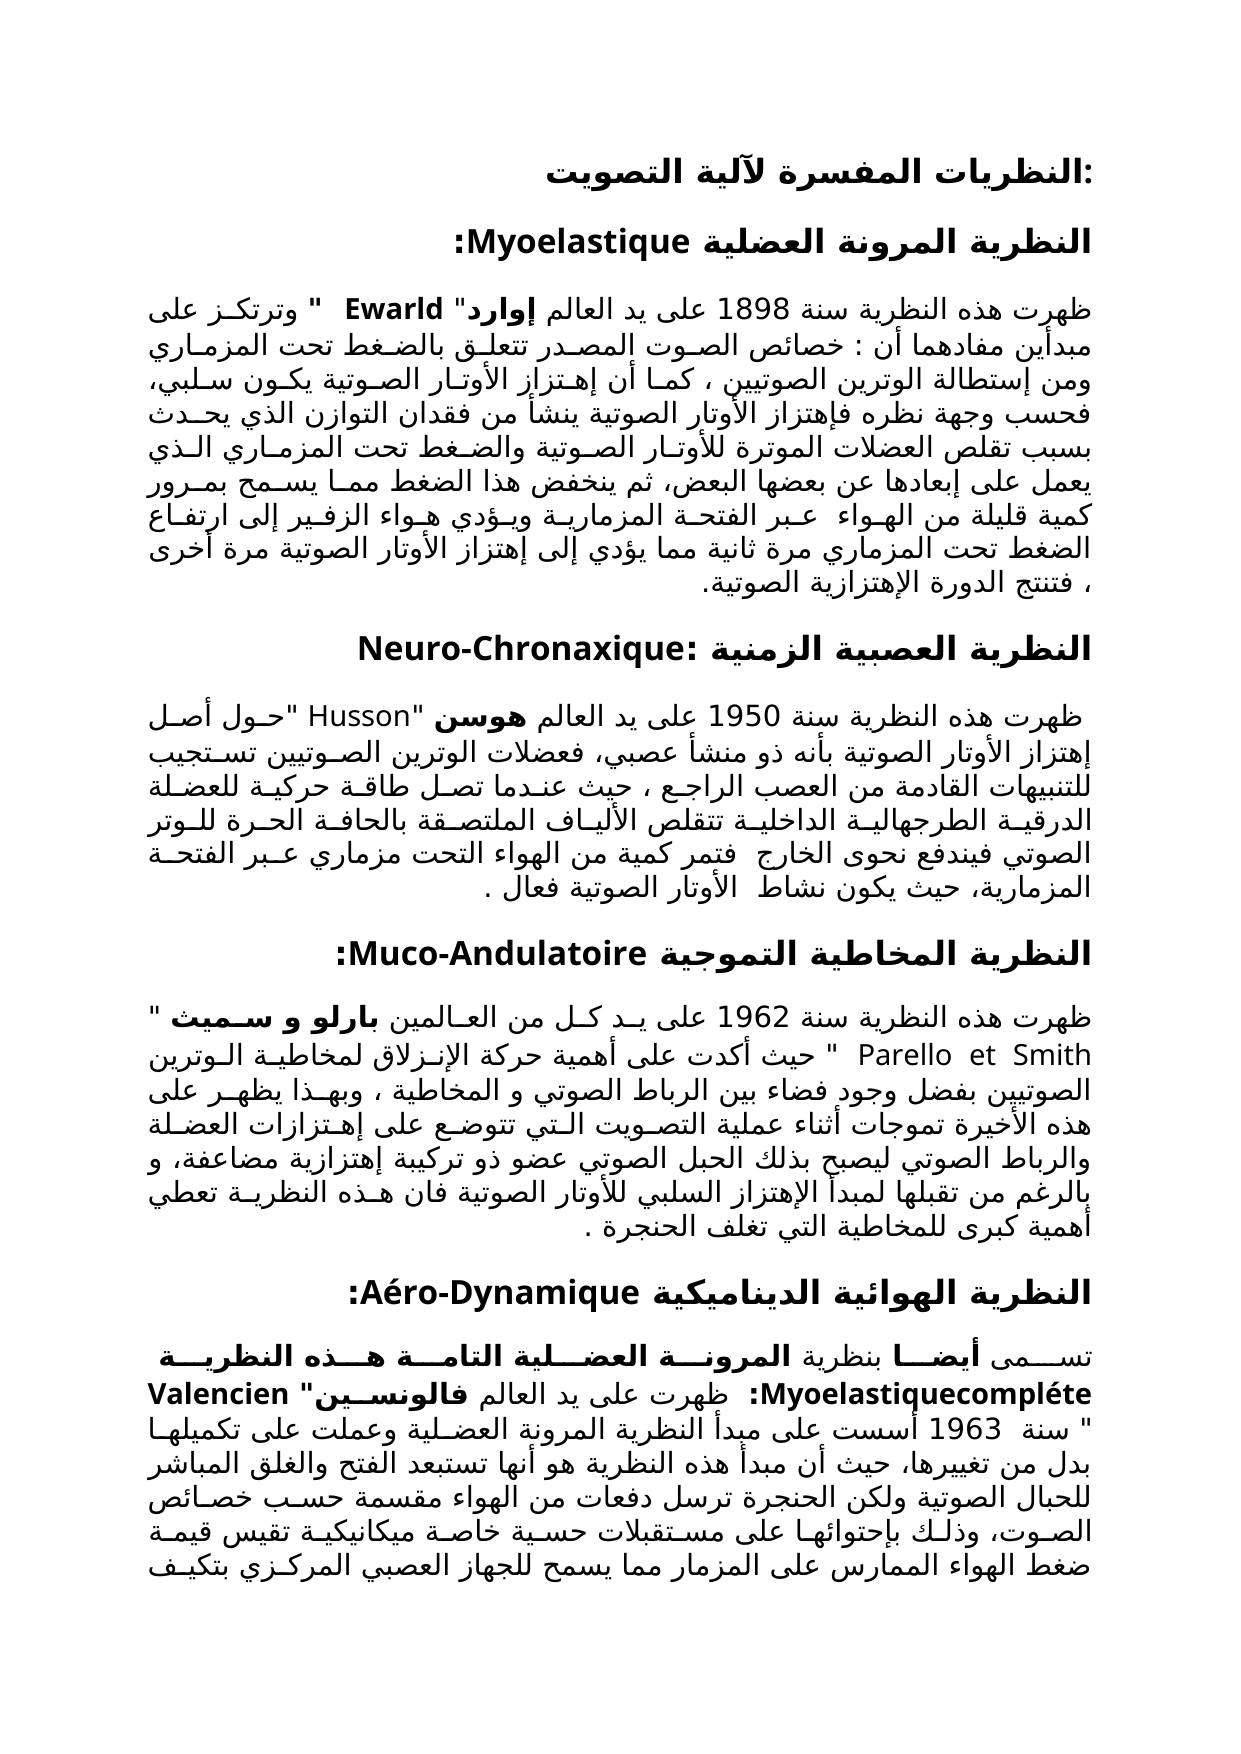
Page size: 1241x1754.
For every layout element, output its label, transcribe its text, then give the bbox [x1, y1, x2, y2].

text ظهرت هذه النظرية سنة 1898 على يد العالم إوارد" Ewarld " وترتكز على مبدأين مفادهما أن : خصائص الصوت المصدر تتعلق بالضغط تحت المزماري ومن إستطالة الوترين الصوتيين ، كما أن إهتزاز الأوتار الصوتية يكون سلبي، فحسب وجهة نظره فإهتزاز الأوتار الصوتية ينشأ من فقدان التوازن الذي يحدث بسبب تقلص العضلات الموترة للأوتار الصوتية والضغط تحت المزماري الذي يعمل على إبعادها عن بعضها البعض، ثم ينخفض هذا الضغط مما يسمح بمرور كمية قليلة من الهواء عبر الفتحة المزمارية ويؤدي هواء الزفير إلى ارتفاع الضغط تحت المزماري مرة ثانية مما يؤدي إلى إهتزاز الأوتار الصوتية مرة أخرى ، فتنتج الدورة الإهتزازية الصوتية. [148, 288, 1093, 600]
text النظرية المخاطية التموجية Muco-Andulatoire: [148, 930, 1093, 975]
text النظرية المرونة العضلية Myoelastique: [148, 218, 1093, 263]
text النظريات المفسرة لآلية التصويت: [207, 148, 1093, 193]
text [148, 1339, 1093, 1582]
text النظرية العصبية الزمنية :Neuro-Chronaxique [148, 625, 1093, 670]
text ظهرت هذه النظرية سنة 1950 على يد العالم هوسن "Husson "حول أصل إهتزاز الأوتار الصوتية بأنه ذو منشأ عصبي، فعضلات الوترين الصوتيين تستجيب للتنبيهات القادمة من العصب الراجع ، حيث عندما تصل طاقة حركية للعضلة الدرقية الطرجهالية الداخلية تتقلص الألياف الملتصقة بالحافة الحرة للوتر الصوتي فيندفع نحوى الخارج فتمر كمية من الهواء التحت مزماري عبر الفتحة المزمارية، حيث يكون نشاط الأوتار الصوتية فعال . [148, 695, 1093, 905]
text ظهرت هذه النظرية سنة 1962 على يد كل من العالمين بارلو و سميث "Parello et Smith " حيث أكدت على أهمية حركة الإنزلاق لمخاطية الوترين الصوتيين بفضل وجود فضاء بين الرباط الصوتي و المخاطية ، وبهذا يظهر على هذه الأخيرة تموجات أثناء عملية التصويت التي تتوضع على إهتزازات العضلة والرباط الصوتي ليصبح بذلك الحبل الصوتي عضو ذو تركيبة إهتزازية مضاعفة، و بالرغم من تقبلها لمبدأ الإهتزاز السلبي للأوتار الصوتية فان هذه النظرية تعطي أهمية كبرى للمخاطية التي تغلف الحنجرة . [148, 1000, 1093, 1243]
text النظرية الهوائية الديناميكية Aéro-Dynamique: [148, 1268, 1093, 1314]
